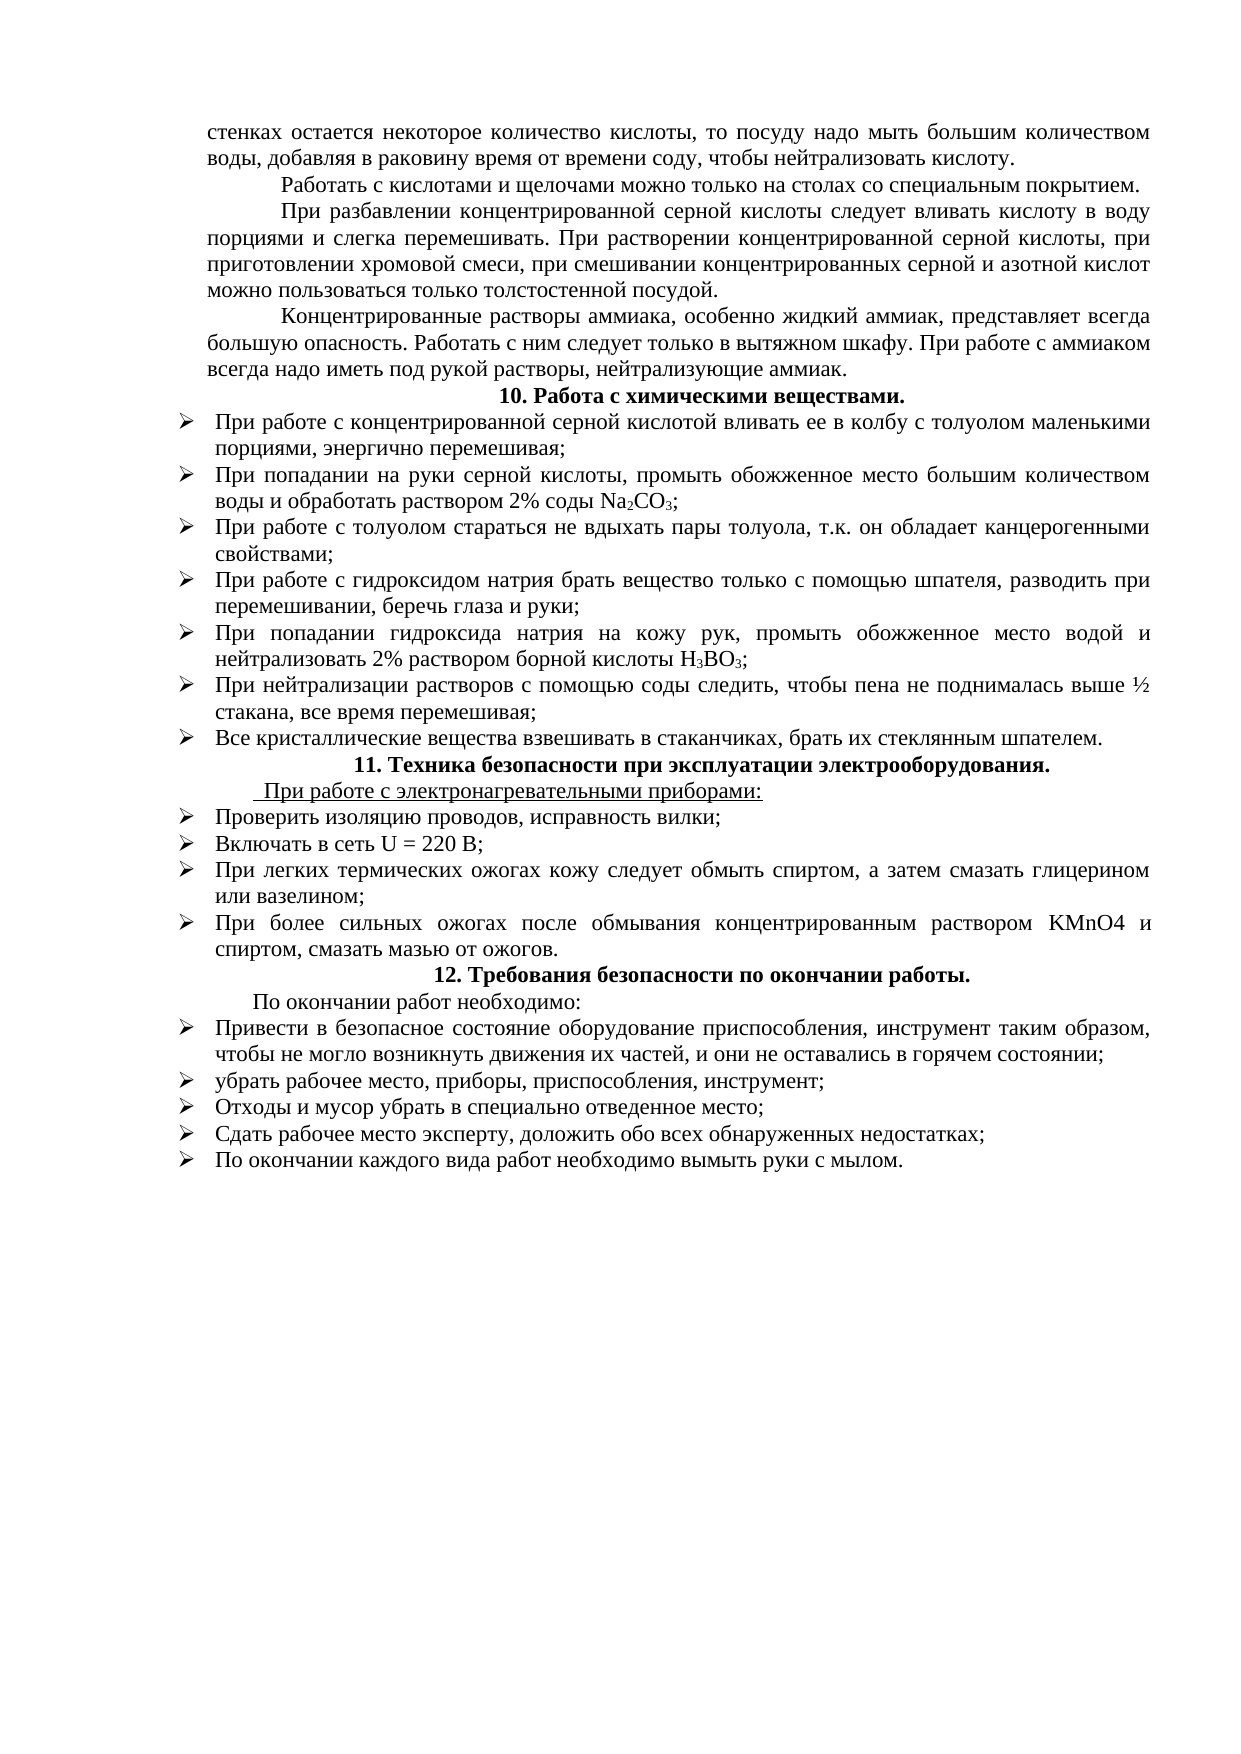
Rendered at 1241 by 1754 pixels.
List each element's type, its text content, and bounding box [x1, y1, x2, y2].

text При работе с электронагревательными приборами: [252, 777, 1152, 803]
list При работе с гидроксидом натрия брать вещество только с помощью шпателя, разводить при перемешивании, беречь глаза и руки; [177, 566, 1152, 619]
list При работе с концентрированной серной кислотой вливать ее в колбу с толуолом маленькими порциями, энергично перемешивая; [177, 408, 1152, 461]
text Работать с кислотами и щелочами можно только на столах со специальным покрытием. [207, 171, 1152, 197]
list При более сильных ожогах после обмывания концентрированным раствором KMnO4 и спиртом, смазать мазью от ожогов. [177, 909, 1152, 961]
text Концентрированные растворы аммиака, особенно жидкий аммиак, представляет всегда большую опасность. Работать с ним следует только в вытяжном шкафу. При работе с аммиаком всегда надо иметь под рукой растворы, нейтрализующие аммиак. [207, 303, 1152, 382]
list При легких термических ожогах кожу следует обмыть спиртом, а затем смазать глицерином или вазелином; [177, 856, 1152, 909]
list Все кристаллические вещества взвешивать в стаканчиках, брать их стеклянным шпателем. [177, 724, 1152, 751]
text 10. Работа с химическими веществами. [252, 382, 1152, 408]
list Привести в безопасное состояние оборудование приспособления, инструмент таким образом, чтобы не могло возникнуть движения их частей, и они не оставались в горячем состоянии; [177, 1014, 1152, 1067]
list Включать в сеть U = 220 B; [177, 830, 1152, 856]
text 12. Требования безопасности по окончании работы. [252, 961, 1152, 988]
text При разбавлении концентрированной серной кислоты следует вливать кислоту в воду порциями и слегка перемешивать. При растворении концентрированной серной кислоты, при приготовлении хромовой смеси, при смешивании концентрированных серной и азотной кислот можно пользоваться только толстостенной посудой. [207, 197, 1152, 303]
list При работе с толуолом стараться не вдыхать пары толуола, т.к. он обладает канцерогенными свойствами; [177, 513, 1152, 566]
list При нейтрализации растворов с помощью соды следить, чтобы пена не поднималась выше ½ стакана, все время перемешивая; [177, 672, 1152, 724]
list убрать рабочее место, приборы, приспособления, инструмент; [177, 1067, 1152, 1093]
list По окончании каждого вида работ необходимо вымыть руки с мылом. [177, 1146, 1152, 1172]
text По окончании работ необходимо: [252, 988, 1152, 1014]
list При попадании гидроксида натрия на кожу рук, промыть обожженное место водой и нейтрализовать 2% раствором борной кислоты H3BO3; [177, 619, 1152, 672]
text 11. Техника безопасности при эксплуатации электрооборудования. [252, 751, 1152, 777]
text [207, 118, 1152, 171]
list Проверить изоляцию проводов, исправность вилки; [177, 803, 1152, 830]
list При попадании на руки серной кислоты, промыть обожженное место большим количеством воды и обработать раствором 2% соды Na2CO3; [177, 461, 1152, 513]
list Сдать рабочее место эксперту, доложить обо всех обнаруженных недостатках; [177, 1119, 1152, 1146]
list Отходы и мусор убрать в специально отведенное место; [177, 1093, 1152, 1119]
